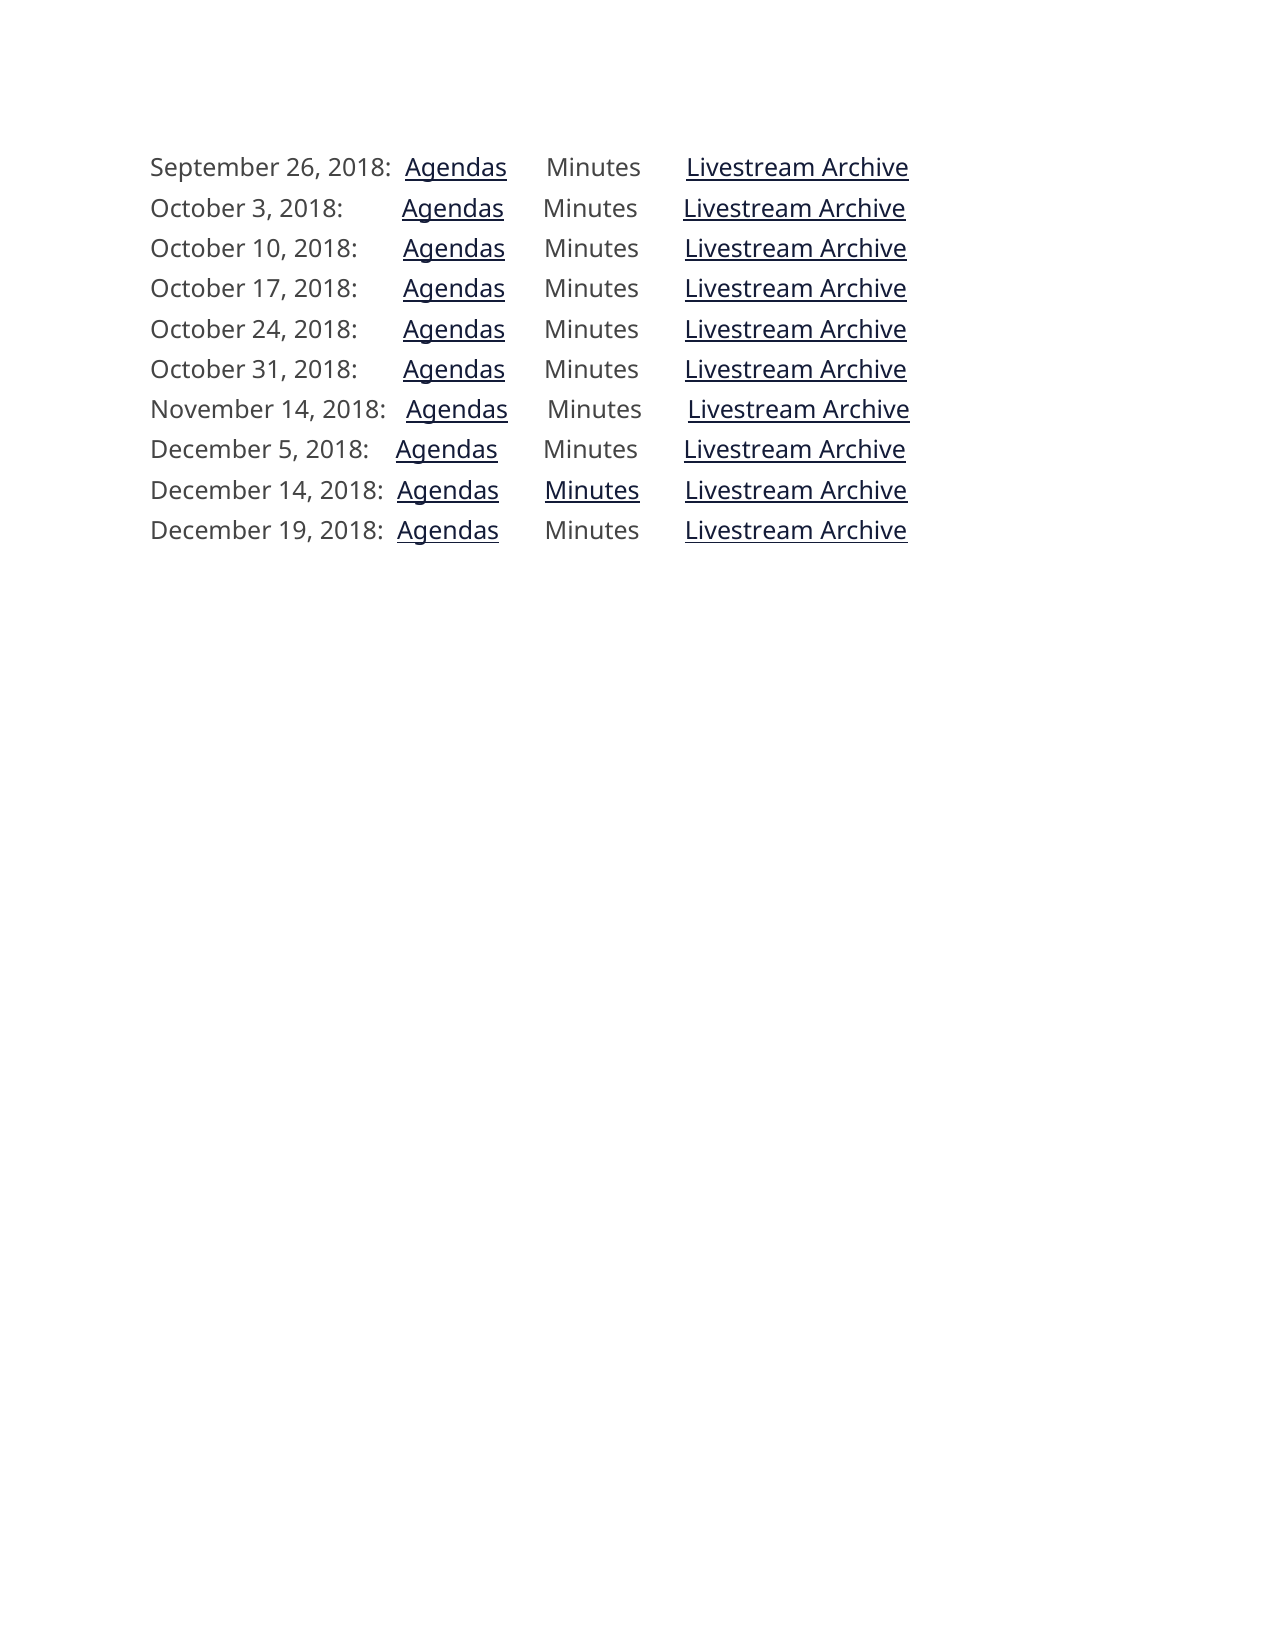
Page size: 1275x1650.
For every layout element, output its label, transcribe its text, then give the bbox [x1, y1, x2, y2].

text October 3, 2018: Agendas Minutes Livestream Archive [150, 190, 1125, 224]
text September 26, 2018: Agendas Minutes Livestream Archive [150, 150, 1125, 184]
text October 10, 2018: Agendas Minutes Livestream Archive [150, 231, 1125, 265]
text October 24, 2018: Agendas Minutes Livestream Archive [150, 311, 1125, 345]
text November 14, 2018: Agendas Minutes Livestream Archive [150, 392, 1125, 426]
text December 5, 2018: Agendas Minutes Livestream Archive [150, 432, 1125, 466]
text December 19, 2018: Agendas Minutes Livestream Archive [150, 513, 1125, 547]
text October 17, 2018: Agendas Minutes Livestream Archive [150, 271, 1125, 305]
text October 31, 2018: Agendas Minutes Livestream Archive [150, 352, 1125, 386]
text December 14, 2018: Agendas Minutes Livestream Archive [150, 472, 1125, 507]
